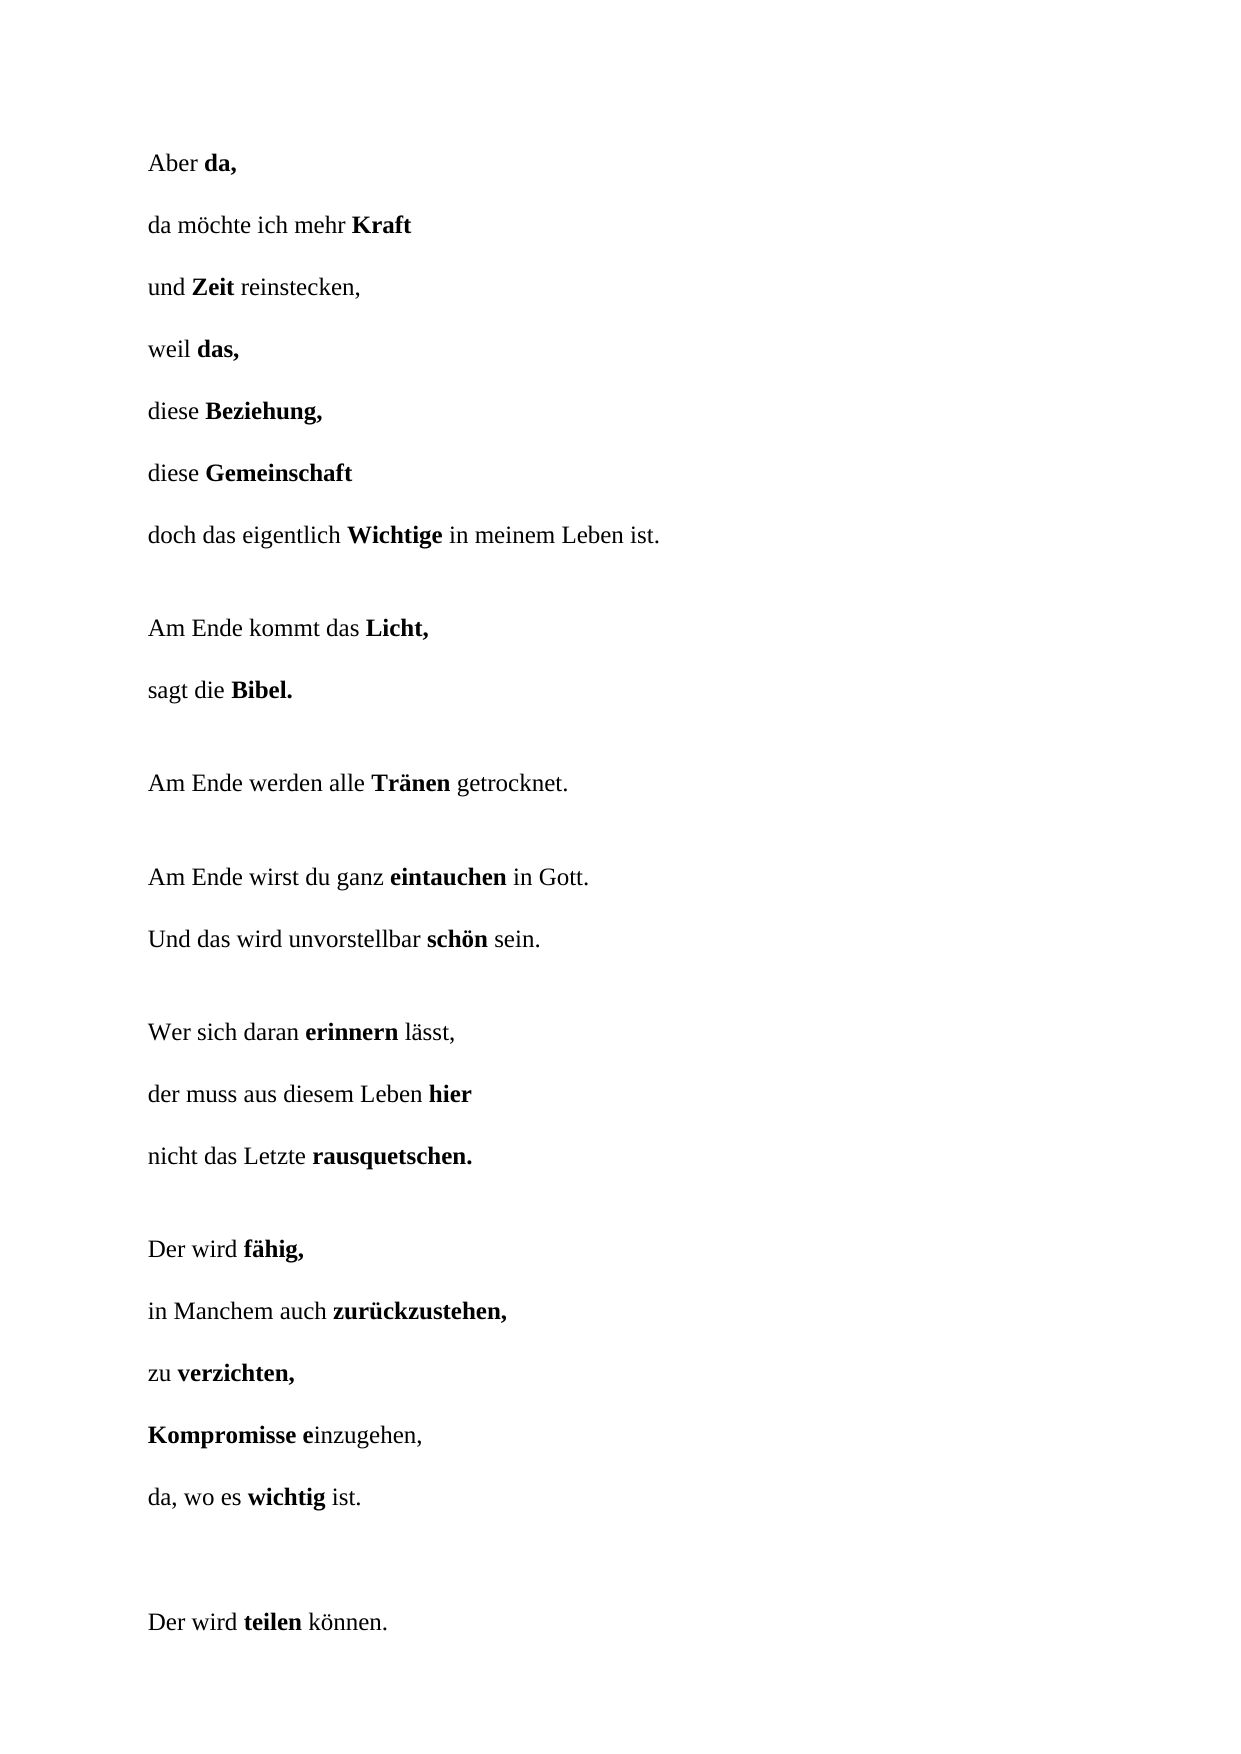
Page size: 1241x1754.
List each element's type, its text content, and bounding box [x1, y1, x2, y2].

text Wer sich daran erinnern lässt, [148, 1017, 1093, 1046]
text weil das, [148, 334, 1093, 363]
text Und das wird unvorstellbar schön sein. [148, 924, 1093, 952]
text da möchte ich mehr Kraft [148, 210, 1093, 238]
text in Manchem auch zurückzustehen, [148, 1296, 1093, 1325]
text Am Ende werden alle Tränen getrocknet. [148, 768, 1093, 797]
text da, wo es wichtig ist. [148, 1482, 1093, 1511]
text diese Gemeinschaft [148, 458, 1093, 487]
text Der wird fähig, [148, 1234, 1093, 1263]
text und Zeit reinstecken, [148, 272, 1093, 301]
text Der wird teilen können. [148, 1607, 1093, 1635]
text doch das eigentlich Wichtige in meinem Leben ist. [148, 520, 1093, 549]
text sagt die Bibel. [148, 675, 1093, 704]
text Am Ende wirst du ganz eintauchen in Gott. [148, 862, 1093, 890]
text diese Beziehung, [148, 396, 1093, 425]
text Aber da, [148, 148, 1093, 176]
text nicht das Letzte rausquetschen. [148, 1141, 1093, 1170]
text zu verzichten, [148, 1358, 1093, 1387]
text Am Ende kommt das Licht, [148, 613, 1093, 642]
text Kompromisse einzugehen, [148, 1420, 1093, 1449]
text der muss aus diesem Leben hier [148, 1079, 1093, 1108]
